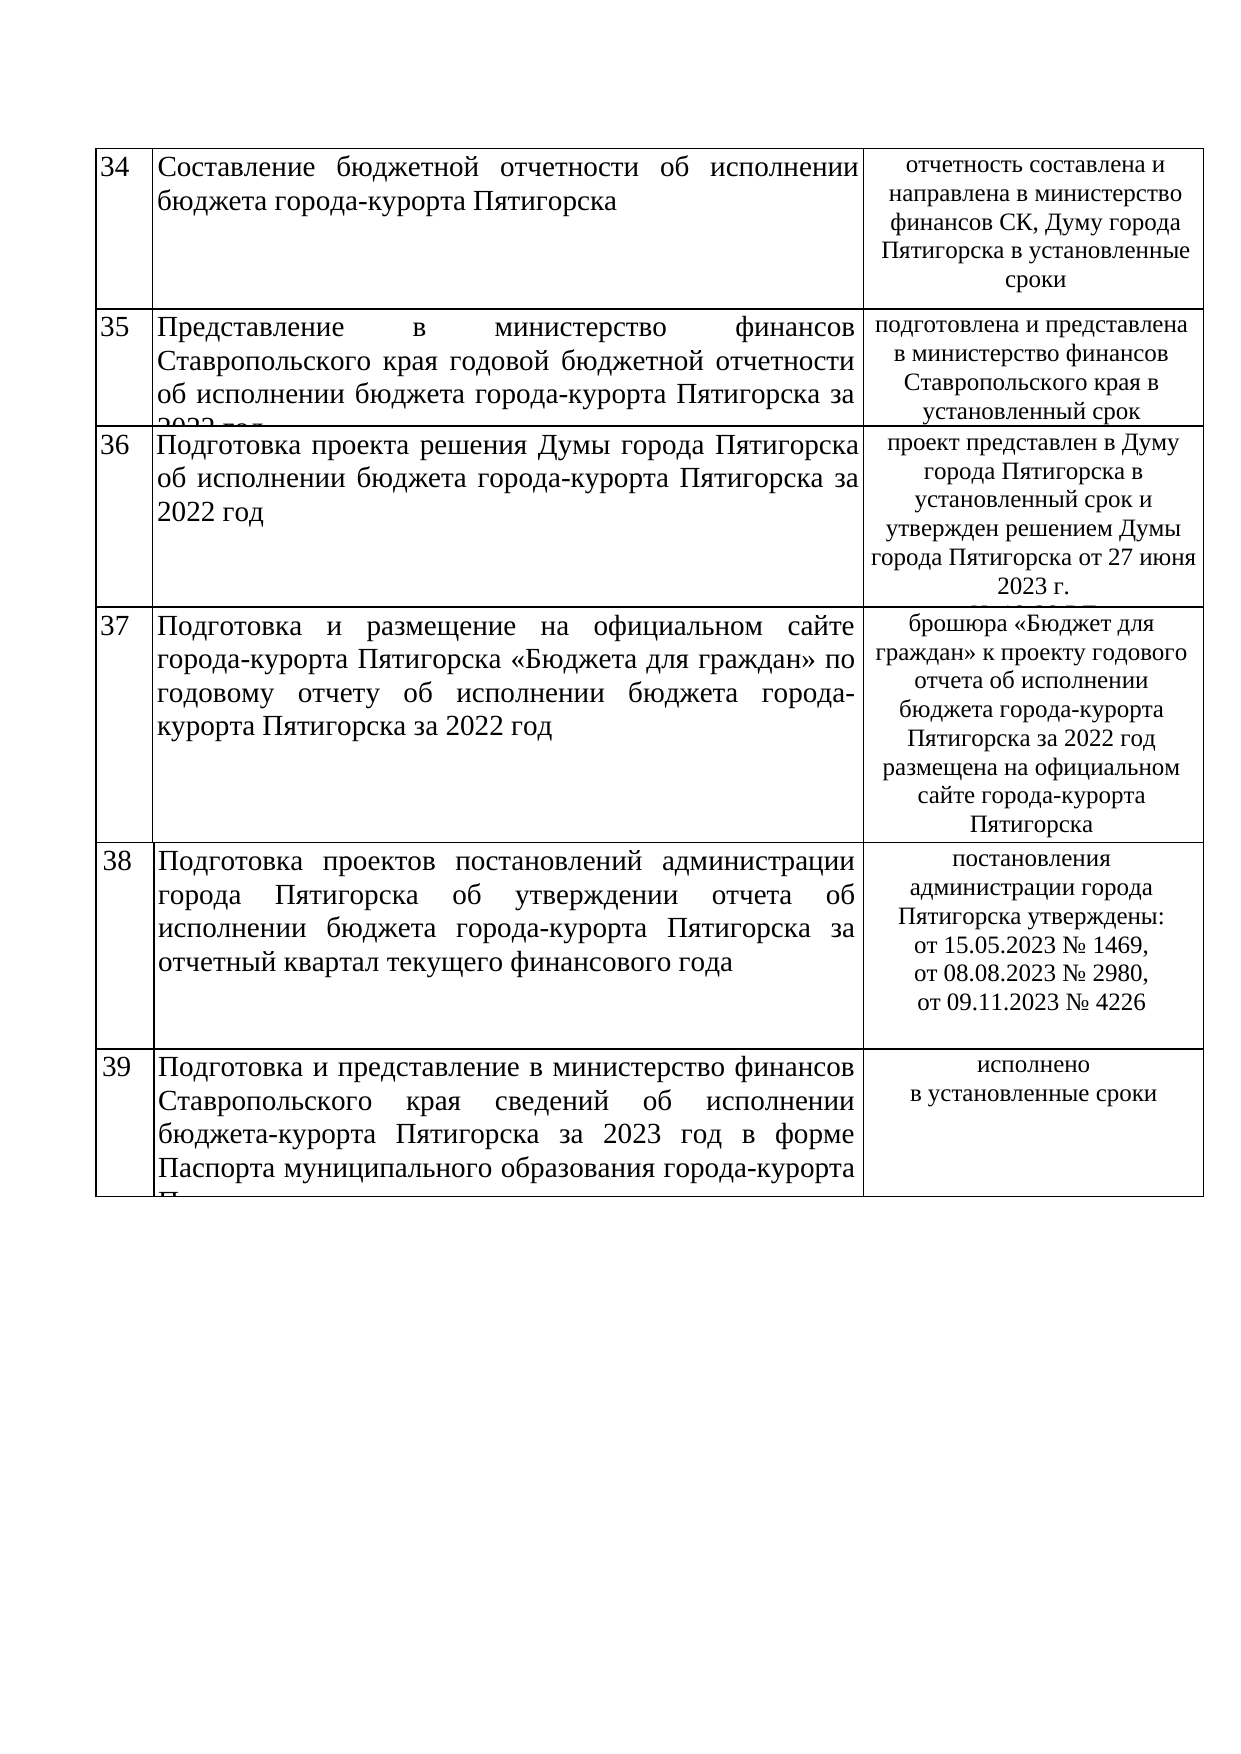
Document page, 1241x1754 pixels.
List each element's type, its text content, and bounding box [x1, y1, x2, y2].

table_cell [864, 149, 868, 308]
table_cell Подготовка и размещение на официальном сайте города-курорта Пятигорска «Бюджета для граждан» по годовому отчету об исполнении бюджета города-курорта Пятигорска за 2022 год [153, 608, 863, 842]
table_cell подготовлена и представлена в министерство финансов Ставропольского края в установленный срок [864, 310, 1203, 425]
table_cell брошюра «Бюджет для граждан» к проекту годового отчета об исполнении бюджета города-курорта Пятигорска за 2022 год размещена на официальном сайте города-курорта Пятигорска https://pyatigorsk.org/23557 [864, 608, 1203, 842]
table_cell исполнено в установленные сроки [864, 1050, 1203, 1196]
table_cell 36 [97, 427, 152, 606]
table_cell Составление бюджетной отчетности об исполнении бюджета города-курорта Пятигорска [153, 149, 863, 308]
table_cell Представление в министерство финансов Ставропольского края годовой бюджетной отчетности об исполнении бюджета города-курорта Пятигорска за 2022 год [153, 310, 863, 425]
table_cell 35 [97, 310, 152, 425]
table_cell Подготовка проектов постановлений администрации города Пятигорска об утверждении отчета об исполнении бюджета города-курорта Пятигорска за отчетный квартал текущего финансового года [155, 843, 863, 1048]
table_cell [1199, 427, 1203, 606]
table_cell 39 [97, 1050, 153, 1196]
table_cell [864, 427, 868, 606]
table_cell Подготовка проекта решения Думы города Пятигорска об исполнении бюджета города-курорта Пятигорска за 2022 год [153, 427, 863, 606]
table_cell 34 [97, 149, 152, 308]
table_cell постановления администрации города Пятигорска утверждены: от 15.05.2023 № 1469, от 08.08.2023 № 2980, от 09.11.2023 № 4226 [864, 843, 1203, 1048]
table_cell 37 [97, 608, 152, 842]
table_cell 38 [97, 843, 153, 1048]
table_cell Подготовка и представление в министерство финансов Ставропольского края сведений об исполнении бюджета-курорта Пятигорска за 2023 год в форме Паспорта муниципального образования города-курорта Пятигорска [155, 1050, 863, 1196]
